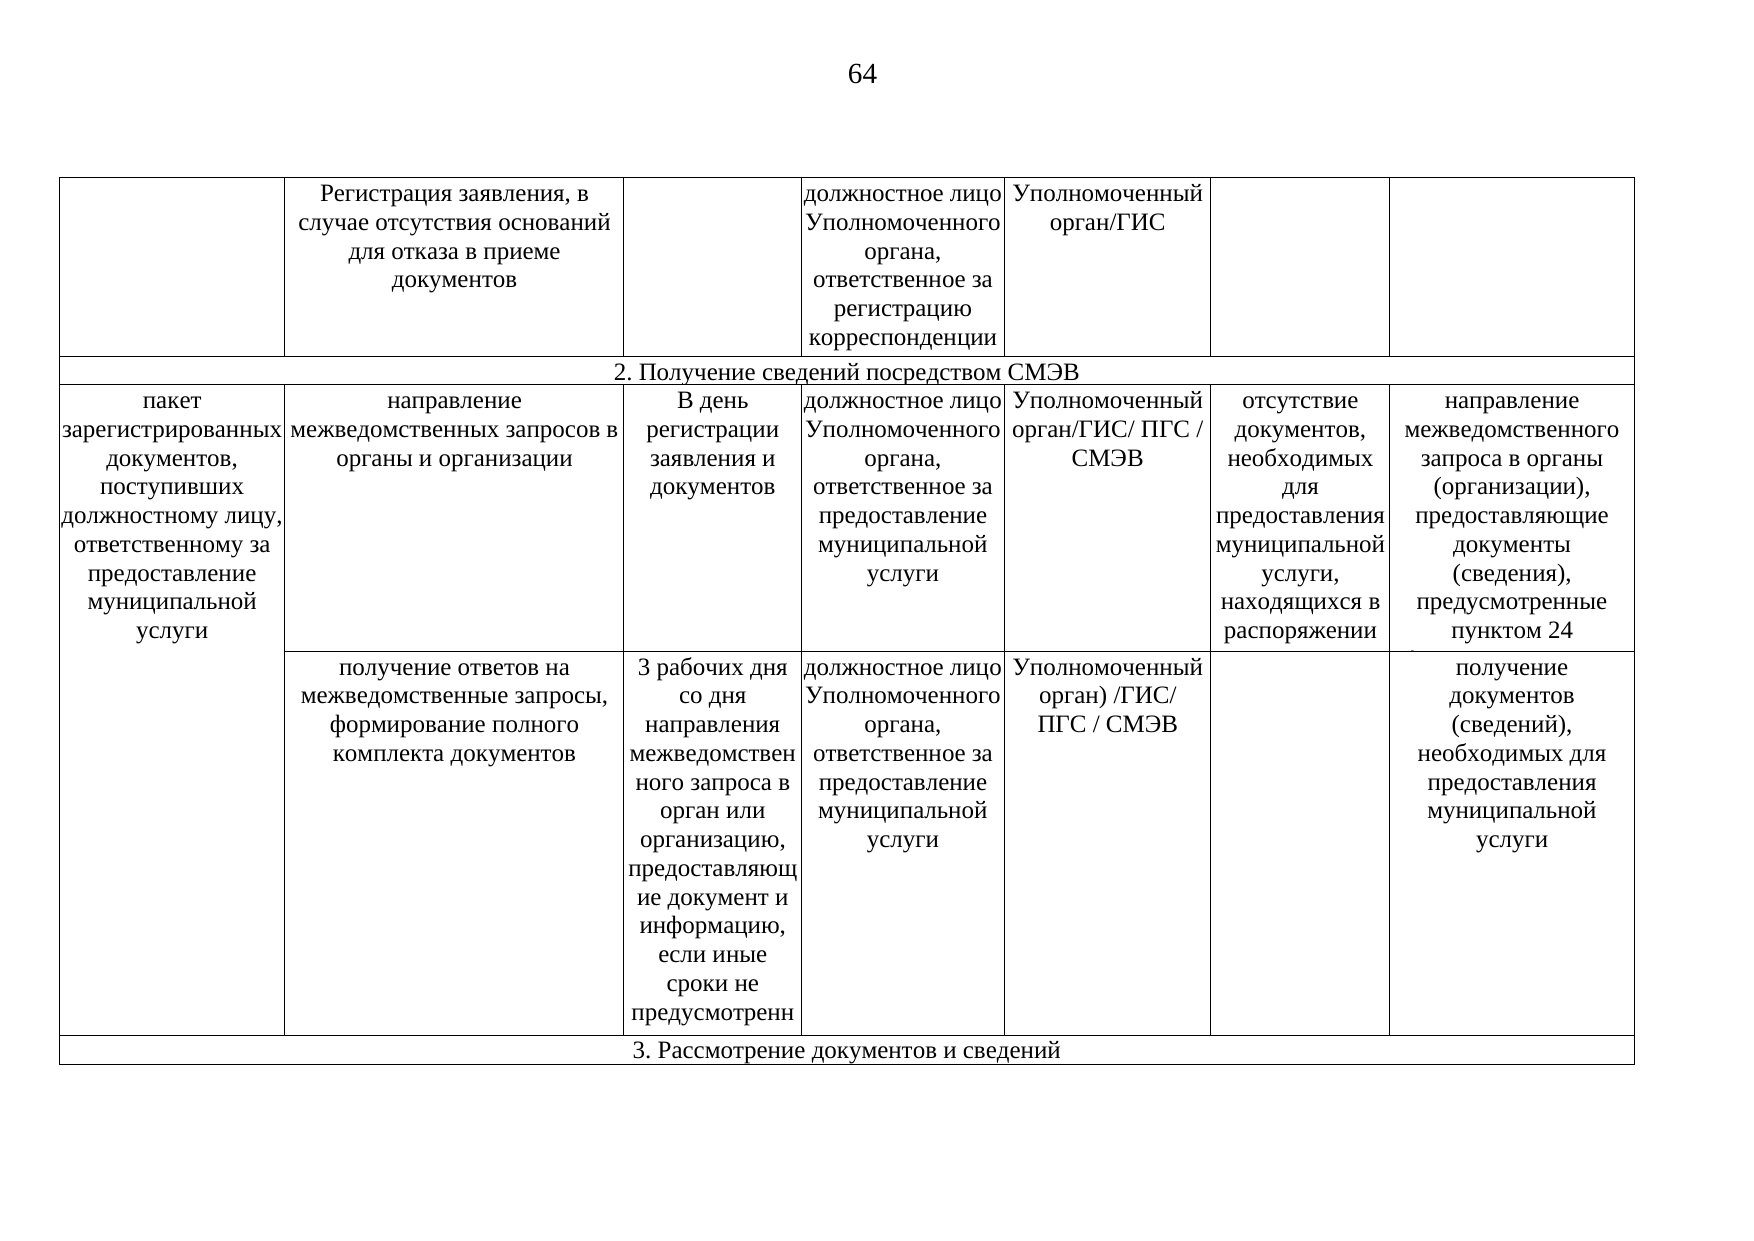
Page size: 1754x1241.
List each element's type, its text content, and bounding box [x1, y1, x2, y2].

table_cell пакет зарегистрированных документов, поступивших должностному лицу, ответственному за предоставление муниципальной услуги [60, 385, 284, 1034]
table_cell 2. Получение сведений посредством СМЭВ [60, 357, 1634, 384]
table_cell 3. Рассмотрение документов и сведений [60, 1036, 1634, 1064]
table_cell Уполномоченный орган/ГИС/ ПГС / СМЭВ [1005, 385, 1210, 651]
table_cell направление межведомственных запросов в органы и организации [285, 385, 623, 651]
table_cell [1390, 178, 1634, 356]
table_cell Уполномоченный орган/ГИС [1005, 178, 1210, 356]
table_cell [624, 178, 801, 356]
table_cell получение документов (сведений), необходимых для предоставления муниципальной услуги [1390, 652, 1634, 1034]
table_cell Регистрация заявления, в случае отсутствия оснований для отказа в приеме документов [285, 178, 623, 356]
table_cell должностное лицо Уполномоченного органа, ответственное за регистрацию корреспонденции [802, 178, 1004, 356]
table_cell направление межведомственного запроса в органы (организации), предоставляющие документы (сведения), предусмотренные пунктом 24 Административного регламента, в том числе с использованием СМЭВ [1390, 385, 1634, 651]
table_cell отсутствие документов, необходимых для предоставления муниципальной услуги, находящихся в распоряжении государственныхорганов (организаций) [1211, 385, 1389, 651]
table_cell [1211, 652, 1389, 1034]
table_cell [802, 652, 1004, 1034]
table_cell [1211, 178, 1389, 356]
table_cell должностное лицо Уполномоченного органа, ответственное за предоставление муниципальной услуги [802, 385, 1004, 651]
table_cell В день регистрации заявления и документов [624, 385, 801, 651]
table_cell Уполномоченный орган) /ГИС/ ПГС / СМЭВ [1005, 652, 1210, 1034]
table_cell получение ответов на межведомственные запросы, формирование полного комплекта документов [285, 652, 623, 1034]
table_cell [60, 178, 284, 356]
table_cell 3 рабочих дня со дня направления межведомственного запроса в орган или организацию, предоставляющие документ и информацию, если иные сроки не предусмотренные законодательством Российской Федерации и субъекта Российской Федерации [624, 652, 801, 1034]
